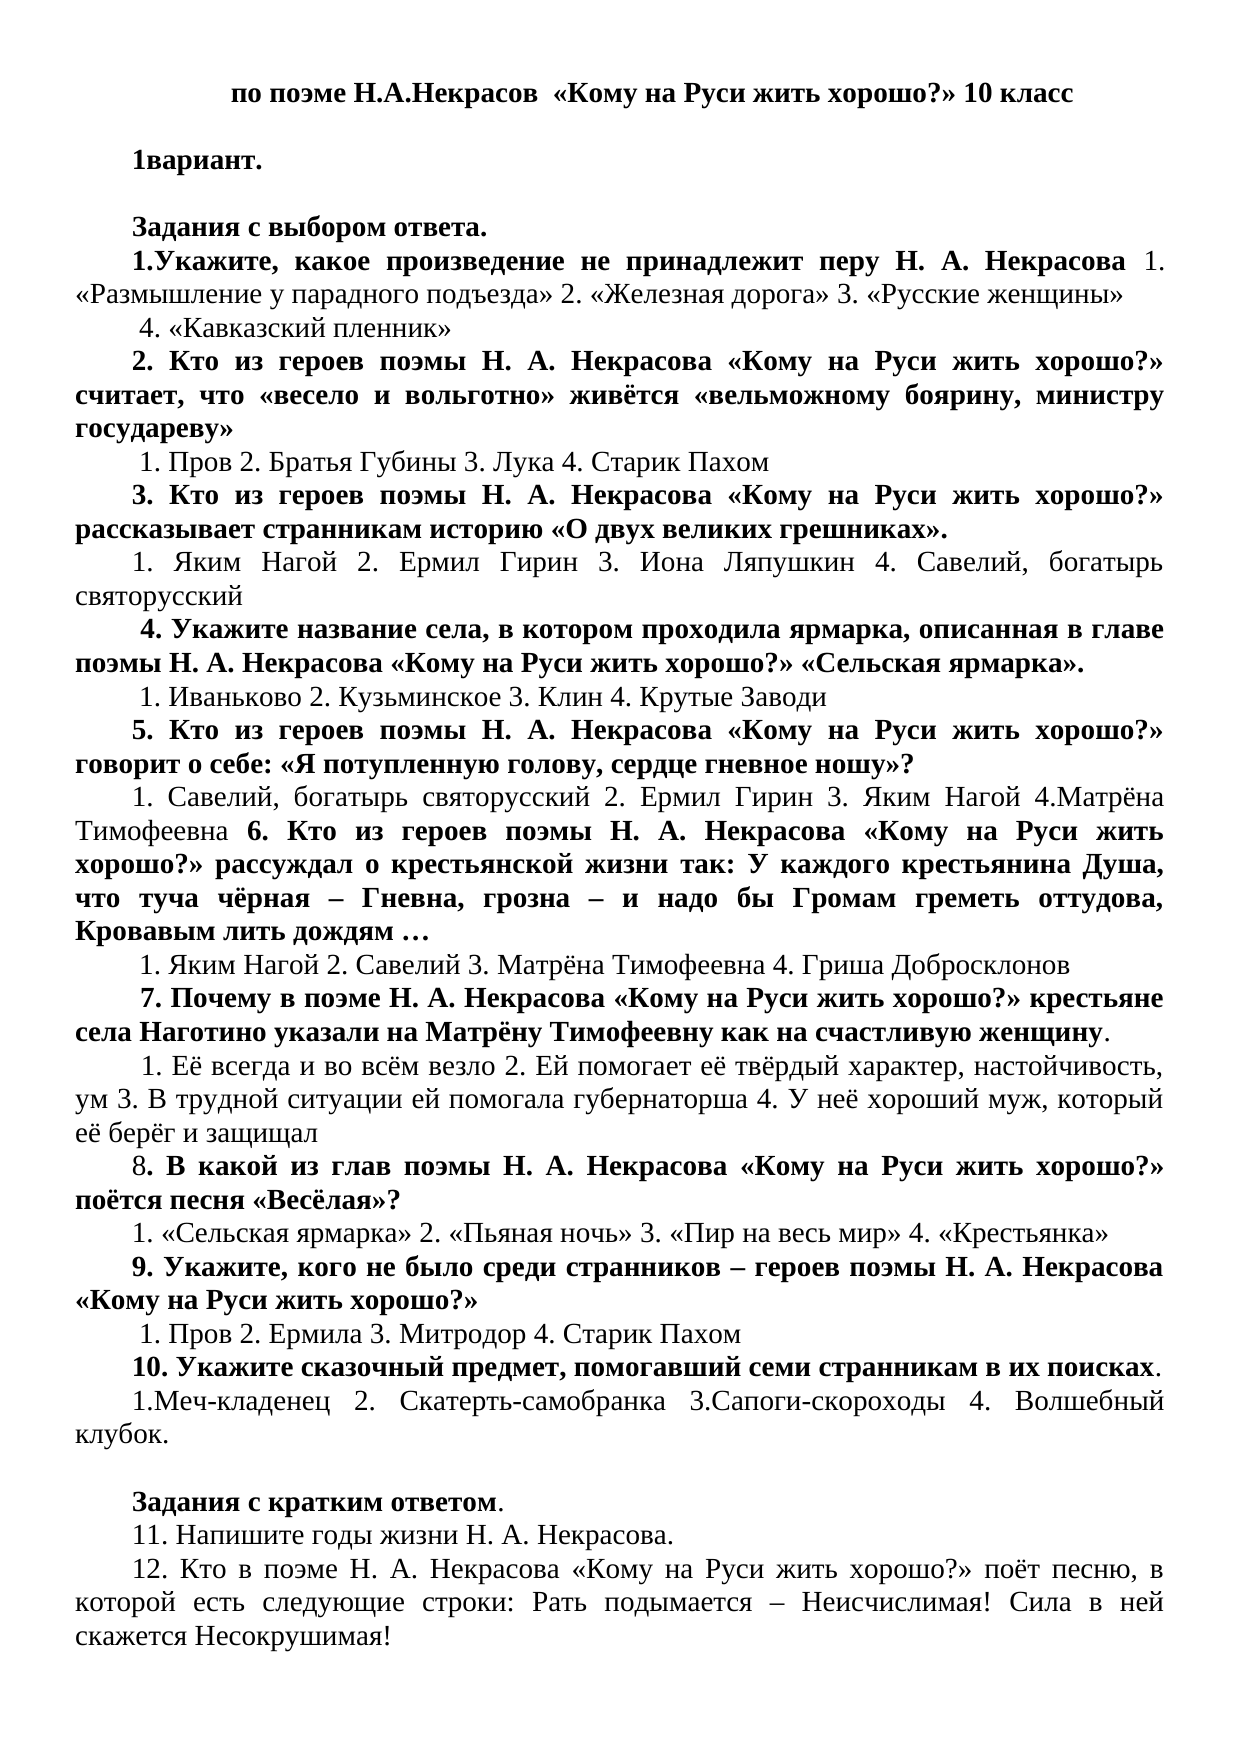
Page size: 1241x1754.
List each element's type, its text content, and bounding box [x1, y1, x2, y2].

text 12. Кто в поэме Н. А. Некрасова «Кому на Руси жить хорошо?» поёт песню, в которой есть следующие строки: Рать подымается – Неисчислимая! Сила в ней скажется Несокрушимая! [75, 1551, 1165, 1651]
text 1.Укажите, какое произведение не принадлежит перу Н. А. Некрасова 1. «Размышление у парадного подъезда» 2. «Железная дорога» 3. «Русские женщины» [75, 243, 1165, 310]
text 10. Укажите сказочный предмет, помогавший семи странникам в их поисках. [75, 1349, 1165, 1383]
text 1. Пров 2. Ермила 3. Митродор 4. Старик Пахом [75, 1316, 1165, 1349]
text по поэме Н.А.Некрасов «Кому на Руси жить хорошо?» 10 класс [75, 75, 1165, 108]
text 1. Иваньково 2. Кузьминское 3. Клин 4. Крутые Заводи [75, 679, 1165, 712]
text 2. Кто из героев поэмы Н. А. Некрасова «Кому на Руси жить хорошо?» считает, что «весело и вольготно» живётся «вельможному боярину, министру государеву» [75, 343, 1165, 444]
text 1. «Сельская ярмарка» 2. «Пьяная ночь» 3. «Пир на весь мир» 4. «Крестьянка» [75, 1215, 1165, 1249]
text 1. Яким Нагой 2. Ермил Гирин 3. Иона Ляпушкин 4. Савелий, богатырь святорусский [75, 544, 1165, 612]
text 11. Напишите годы жизни Н. А. Некрасова. [75, 1517, 1165, 1551]
text 5. Кто из героев поэмы Н. А. Некрасова «Кому на Руси жить хорошо?» говорит о себе: «Я потупленную голову, сердце гневное ношу»? [75, 712, 1165, 779]
text 3. Кто из героев поэмы Н. А. Некрасова «Кому на Руси жить хорошо?» рассказывает странникам историю «О двух великих грешниках». [75, 477, 1165, 544]
text 8. В какой из глав поэмы Н. А. Некрасова «Кому на Руси жить хорошо?» поётся песня «Весёлая»? [75, 1148, 1165, 1215]
text 1. Савелий, богатырь святорусский 2. Ермил Гирин 3. Яким Нагой 4.Матрёна Тимофеевна 6. Кто из героев поэмы Н. А. Некрасова «Кому на Руси жить хорошо?» рассуждал о крестьянской жизни так: У каждого крестьянина Душа, что туча чёрная – Гневна, грозна – и надо бы Громам греметь оттудова, Кровавым лить дождям … [75, 779, 1165, 947]
text 9. Укажите, кого не было среди странников – героев поэмы Н. А. Некрасова «Кому на Руси жить хорошо?» [75, 1249, 1165, 1316]
text 1.Меч-кладенец 2. Скатерть-самобранка 3.Сапоги-скороходы 4. Волшебный клубок. [75, 1383, 1165, 1450]
text 4. Укажите название села, в котором проходила ярмарка, описанная в главе поэмы Н. А. Некрасова «Кому на Руси жить хорошо?» «Сельская ярмарка». [75, 612, 1165, 679]
text 4. «Кавказский пленник» [75, 310, 1165, 343]
text 1. Яким Нагой 2. Савелий 3. Матрёна Тимофеевна 4. Гриша Добросклонов [75, 947, 1165, 981]
text 1вариант. [75, 142, 1165, 176]
text 1. Пров 2. Братья Губины 3. Лука 4. Старик Пахом [75, 444, 1165, 477]
text Задания с кратким ответом. [75, 1484, 1165, 1517]
text 1. Её всегда и во всём везло 2. Ей помогает её твёрдый характер, настойчивость, ум 3. В трудной ситуации ей помогала губернаторша 4. У неё хороший муж, который её берёг и защищал [75, 1048, 1165, 1148]
text Задания с выбором ответа. [75, 209, 1165, 243]
text 7. Почему в поэме Н. А. Некрасова «Кому на Руси жить хорошо?» крестьяне села Наготино указали на Матрёну Тимофеевну как на счастливую женщину. [75, 981, 1165, 1048]
